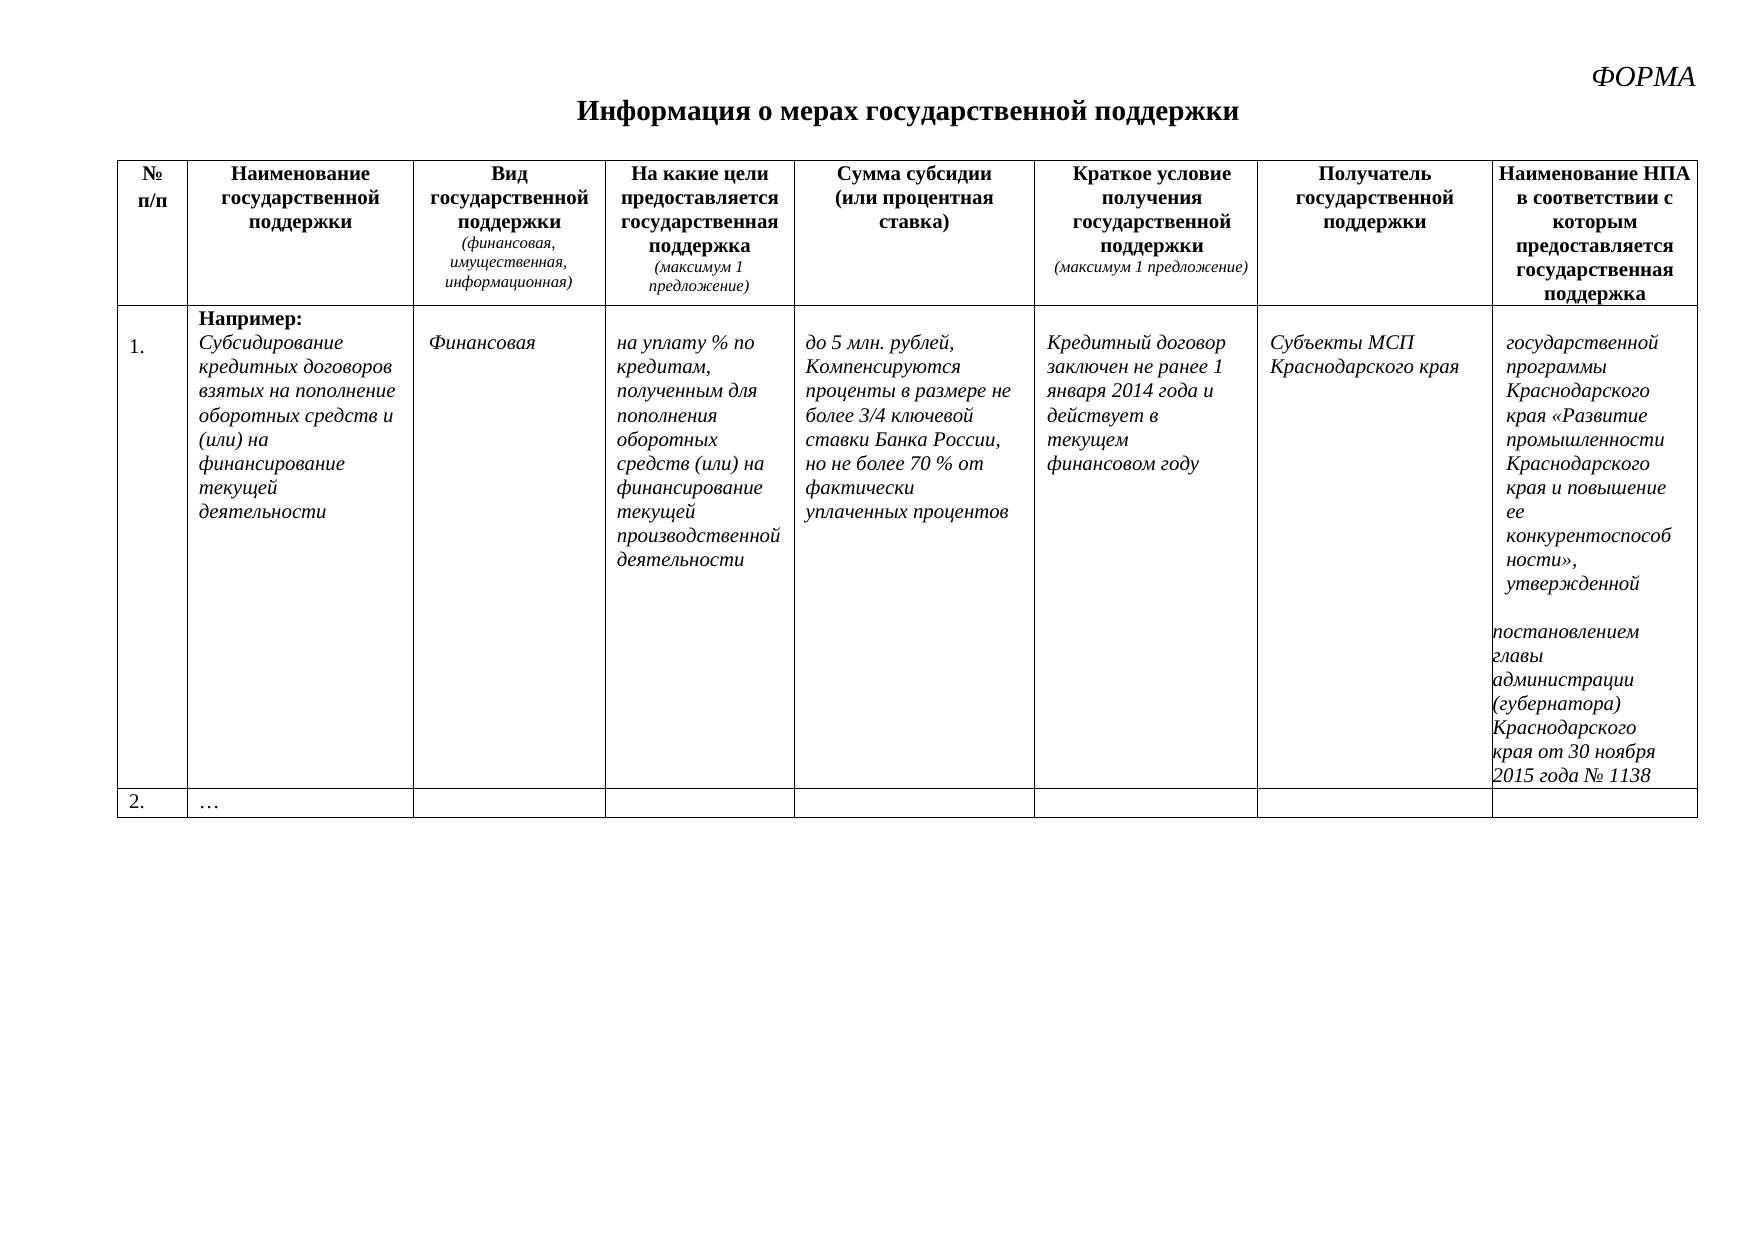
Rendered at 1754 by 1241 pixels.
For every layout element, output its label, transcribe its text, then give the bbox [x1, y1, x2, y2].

text Информация о мерах государственной поддержки [118, 93, 1698, 126]
table_header Наименование государственной поддержки [188, 161, 413, 305]
table_header Сумма субсидии (или процентная ставка) [795, 161, 1034, 305]
table_cell [1493, 789, 1697, 817]
table_header Краткое условие получения государственной поддержки (максимум 1 предложение) [1035, 161, 1257, 305]
table_header Получатель государственной поддержки [1258, 161, 1492, 305]
table_cell [1035, 789, 1257, 817]
table_cell [1258, 789, 1492, 817]
table_cell на уплату % по кредитам, полученным для пополнения оборотных средств (или) на финансирование текущей производственной деятельности [606, 306, 794, 787]
table_cell 1. [118, 306, 187, 787]
table_cell Кредитный договор заключен не ранее 1 января 2014 года и действует в текущем финансовом году [1035, 306, 1257, 787]
table_cell … [188, 789, 413, 817]
text ФОРМА [118, 59, 1698, 93]
table_cell [606, 789, 794, 817]
table_cell государственной программы Краснодарского края «Развитие промышленности Краснодарского края и повышение ее конкурентоспособности», утвержденной постановлением главы администрации (губернатора) Краснодарского края от 30 ноября 2015 года № 1138 [1493, 306, 1697, 787]
table_cell 2. [118, 789, 187, 817]
table_header № п/п [118, 161, 187, 305]
table_header Наименование НПА в соответствии с которым предоставляется государственная поддержка [1493, 161, 1697, 305]
table_cell [795, 789, 1034, 817]
table_cell Субъекты МСП Краснодарского края [1258, 306, 1492, 787]
table_cell до 5 млн. рублей, Компенсируются проценты в размере не более 3/4 ключевой ставки Банка России, но не более 70 % от фактически уплаченных процентов [795, 306, 1034, 787]
table_header Вид государственной поддержки (финансовая, имущественная, информационная) [414, 161, 605, 305]
table_header На какие цели предоставляется государственная поддержка (максимум 1 предложение) [606, 161, 794, 305]
table_cell Финансовая [414, 306, 605, 787]
table_cell [414, 789, 605, 817]
table_cell Например: Субсидирование кредитных договоров взятых на пополнение оборотных средств и (или) на финансирование текущей деятельности [188, 306, 413, 787]
